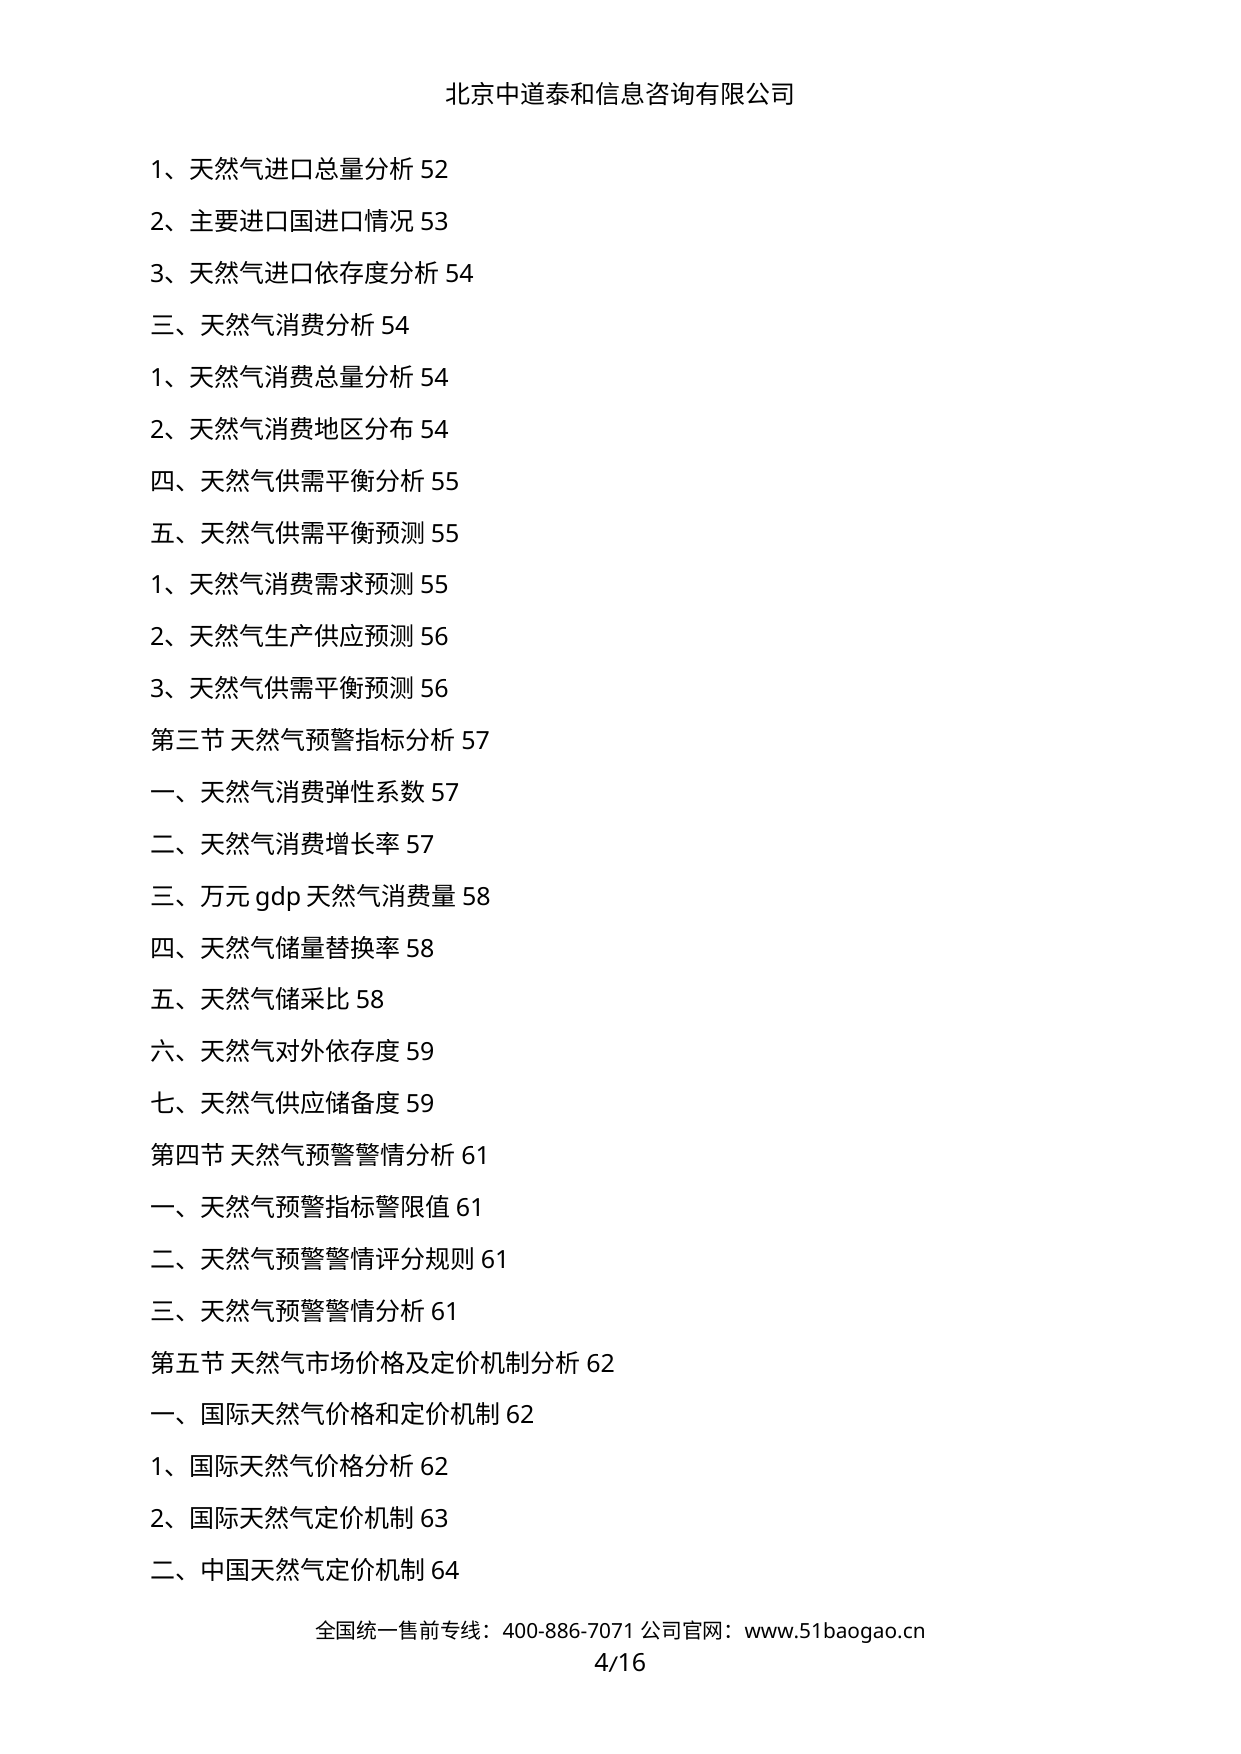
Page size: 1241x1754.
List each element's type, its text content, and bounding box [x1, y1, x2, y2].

text 1、天然气进口总量分析 52 [150, 150, 1090, 186]
text 第四节 天然气预警警情分析 61 [150, 1136, 1090, 1172]
text 1、天然气消费总量分析 54 [150, 357, 1090, 394]
text 六、天然气对外依存度 59 [150, 1032, 1090, 1068]
text 三、天然气消费分析 54 [150, 306, 1090, 342]
text 2、天然气消费地区分布 54 [150, 409, 1090, 446]
text 二、天然气消费增长率 57 [150, 824, 1090, 861]
text 七、天然气供应储备度 59 [150, 1084, 1090, 1120]
text 四、天然气供需平衡分析 55 [150, 461, 1090, 497]
text 2、国际天然气定价机制 63 [150, 1499, 1090, 1535]
text 1、国际天然气价格分析 62 [150, 1447, 1090, 1483]
text 三、天然气预警警情分析 61 [150, 1291, 1090, 1327]
text 第三节 天然气预警指标分析 57 [150, 721, 1090, 757]
text 五、天然气供需平衡预测 55 [150, 513, 1090, 549]
text 第五节 天然气市场价格及定价机制分析 62 [150, 1343, 1090, 1379]
text 2、主要进口国进口情况 53 [150, 202, 1090, 238]
text 五、天然气储采比 58 [150, 980, 1090, 1016]
text 2、天然气生产供应预测 56 [150, 617, 1090, 653]
text 二、天然气预警警情评分规则 61 [150, 1239, 1090, 1276]
text 1、天然气消费需求预测 55 [150, 565, 1090, 601]
text 一、天然气消费弹性系数 57 [150, 772, 1090, 809]
text 3、天然气进口依存度分析 54 [150, 254, 1090, 290]
text 3、天然气供需平衡预测 56 [150, 669, 1090, 705]
text 三、万元gdp天然气消费量 58 [150, 876, 1090, 912]
text 一、天然气预警指标警限值 61 [150, 1187, 1090, 1224]
text 一、国际天然气价格和定价机制 62 [150, 1395, 1090, 1431]
text 四、天然气储量替换率 58 [150, 928, 1090, 964]
text 二、中国天然气定价机制 64 [150, 1551, 1090, 1587]
